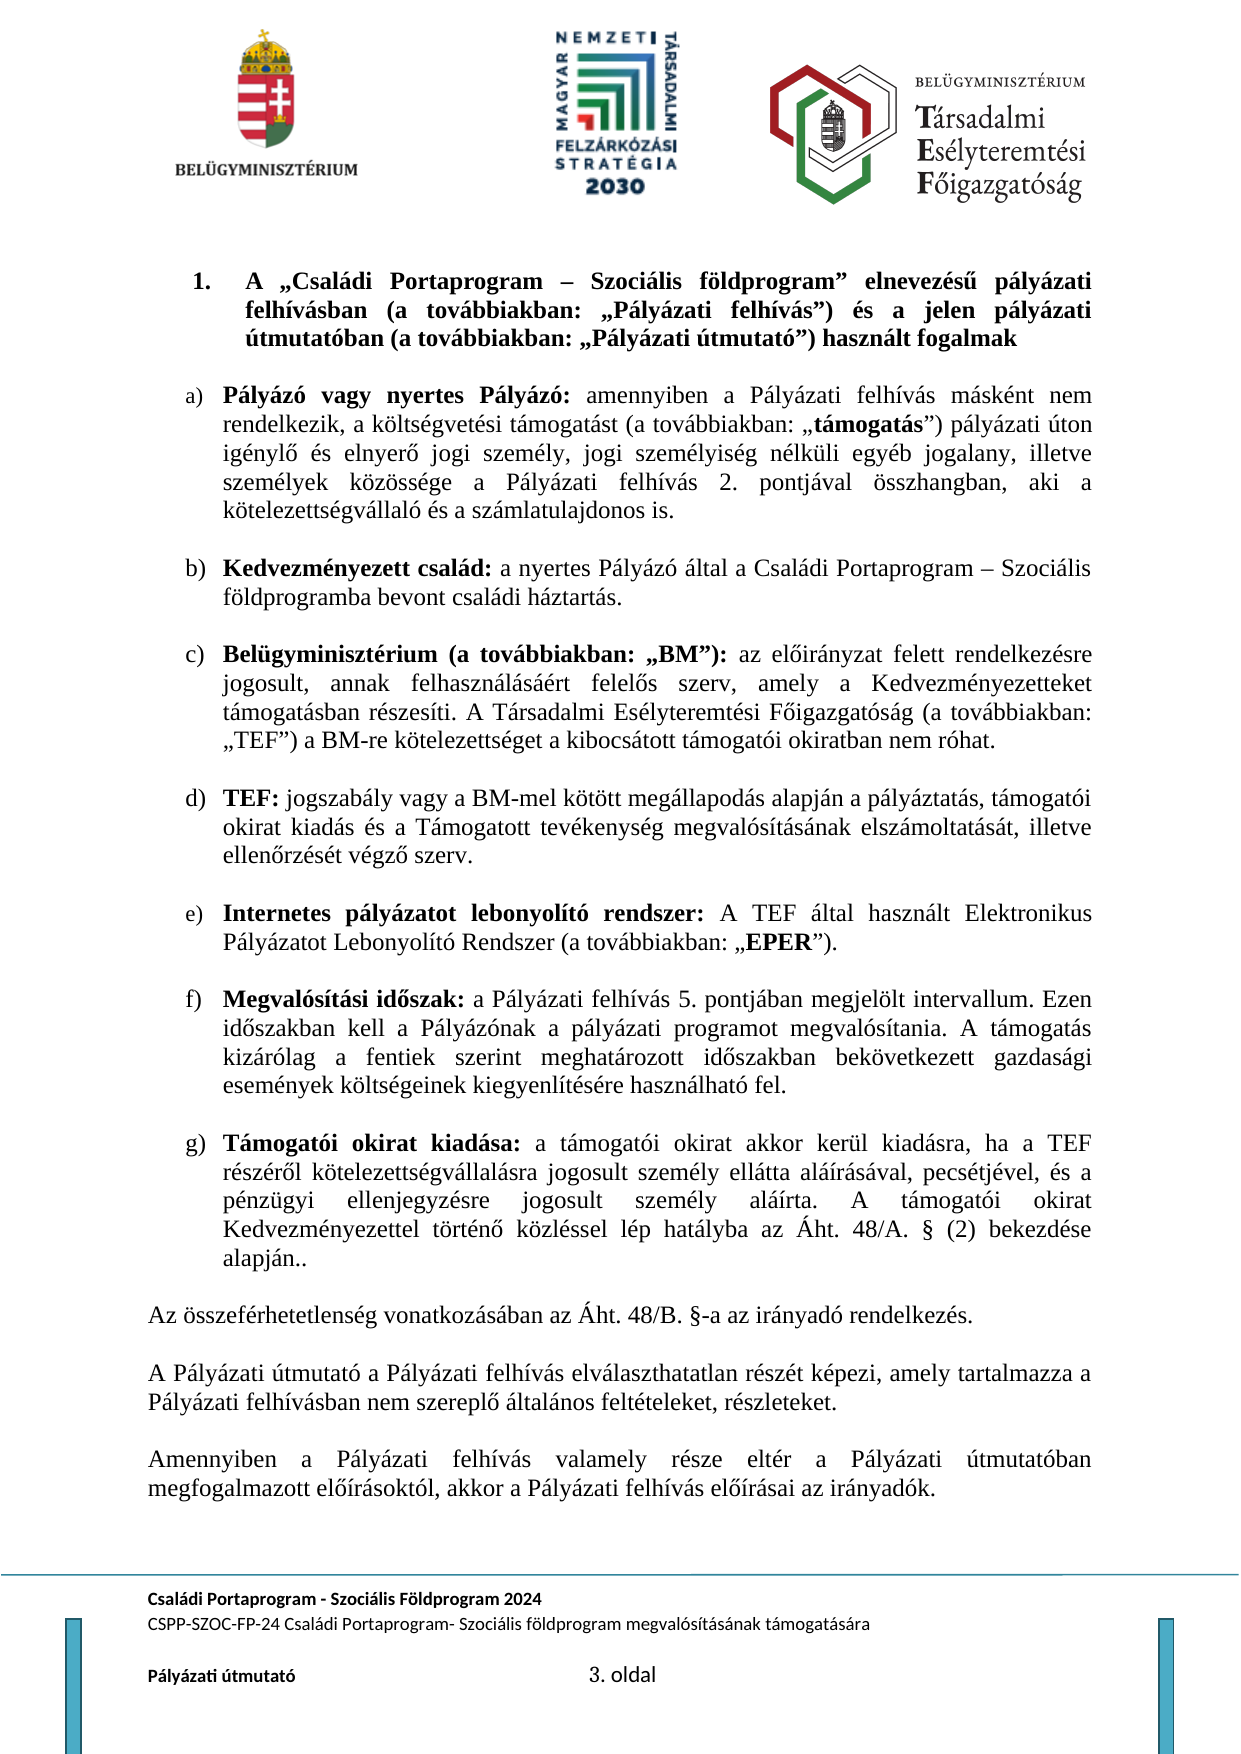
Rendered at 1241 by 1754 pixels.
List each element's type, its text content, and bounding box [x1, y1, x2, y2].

list Pályázó vagy nyertes Pályázó: amennyiben a Pályázati felhívás másként nem rendelkezik, a költségvetési támogatást (a továbbiakban: „támogatás”) pályázati úton igénylő és elnyerő jogi személy, jogi személyiség nélküli egyéb jogalany, illetve személyek közössége a Pályázati felhívás 2. pontjával összhangban, aki a kötelezettségvállaló és a számlatulajdonos is. [185, 380, 1093, 524]
list Belügyminisztérium (a továbbiakban: „BM”): az előirányzat felett rendelkezésre jogosult, annak felhasználásáért felelős szerv, amely a Kedvezményezetteket támogatásban részesíti. A Társadalmi Esélyteremtési Főigazgatóság (a továbbiakban: „TEF”) a BM-re kötelezettséget a kibocsátott támogatói okiratban nem róhat. [185, 639, 1093, 754]
list Támogatói okirat kiadása: a támogatói okirat akkor kerül kiadásra, ha a TEF részéről kötelezettségvállalásra jogosult személy ellátta aláírásával, pecsétjével, és a pénzügyi ellenjegyzésre jogosult személy aláírta. A támogatói okirat Kedvezményezettel történő közléssel lép hatályba az Áht. 48/A. § (2) bekezdése alapján.. [185, 1128, 1093, 1272]
text Az összeférhetetlenség vonatkozásában az Áht. 48/B. §-a az irányadó rendelkezés. [148, 1300, 1093, 1329]
list TEF: jogszabály vagy a BM-mel kötött megállapodás alapján a pályáztatás, támogatói okirat kiadás és a Támogatott tevékenység megvalósításának elszámoltatását, illetve ellenőrzését végző szerv. [185, 783, 1093, 869]
picture [761, 59, 1093, 208]
text A Pályázati útmutató a Pályázati felhívás elválaszthatatlan részét képezi, amely tartalmazza a Pályázati felhívásban nem szereplő általános feltételeket, részleteket. [148, 1358, 1093, 1415]
list Megvalósítási időszak: a Pályázati felhívás 5. pontjában megjelölt intervallum. Ezen időszakban kell a Pályázónak a pályázati programot megvalósítania. A támogatás kizárólag a fentiek szerint meghatározott időszakban bekövetkezett gazdasági események költségeinek kiegyenlítésére használható fel. [185, 984, 1093, 1099]
list Internetes pályázatot lebonyolító rendszer: A TEF által használt Elektronikus Pályázatot Lebonyolító Rendszer (a továbbiakban: „EPER”). [185, 898, 1093, 955]
subtitle A „Családi Portaprogram – Szociális földprogram” elnevezésű pályázati felhívásban (a továbbiakban: „Pályázati felhívás”) és a jelen pályázati útmutatóban (a továbbiakban: „Pályázati útmutató”) használt fogalmak [192, 266, 1093, 352]
picture [552, 24, 686, 203]
list Kedvezményezett család: a nyertes Pályázó által a Családi Portaprogram – Szociális földprogramba bevont családi háztartás. [185, 553, 1093, 610]
picture [147, 21, 385, 186]
text Amennyiben a Pályázati felhívás valamely része eltér a Pályázati útmutatóban megfogalmazott előírásoktól, akkor a Pályázati felhívás előírásai az irányadók. [148, 1444, 1093, 1502]
